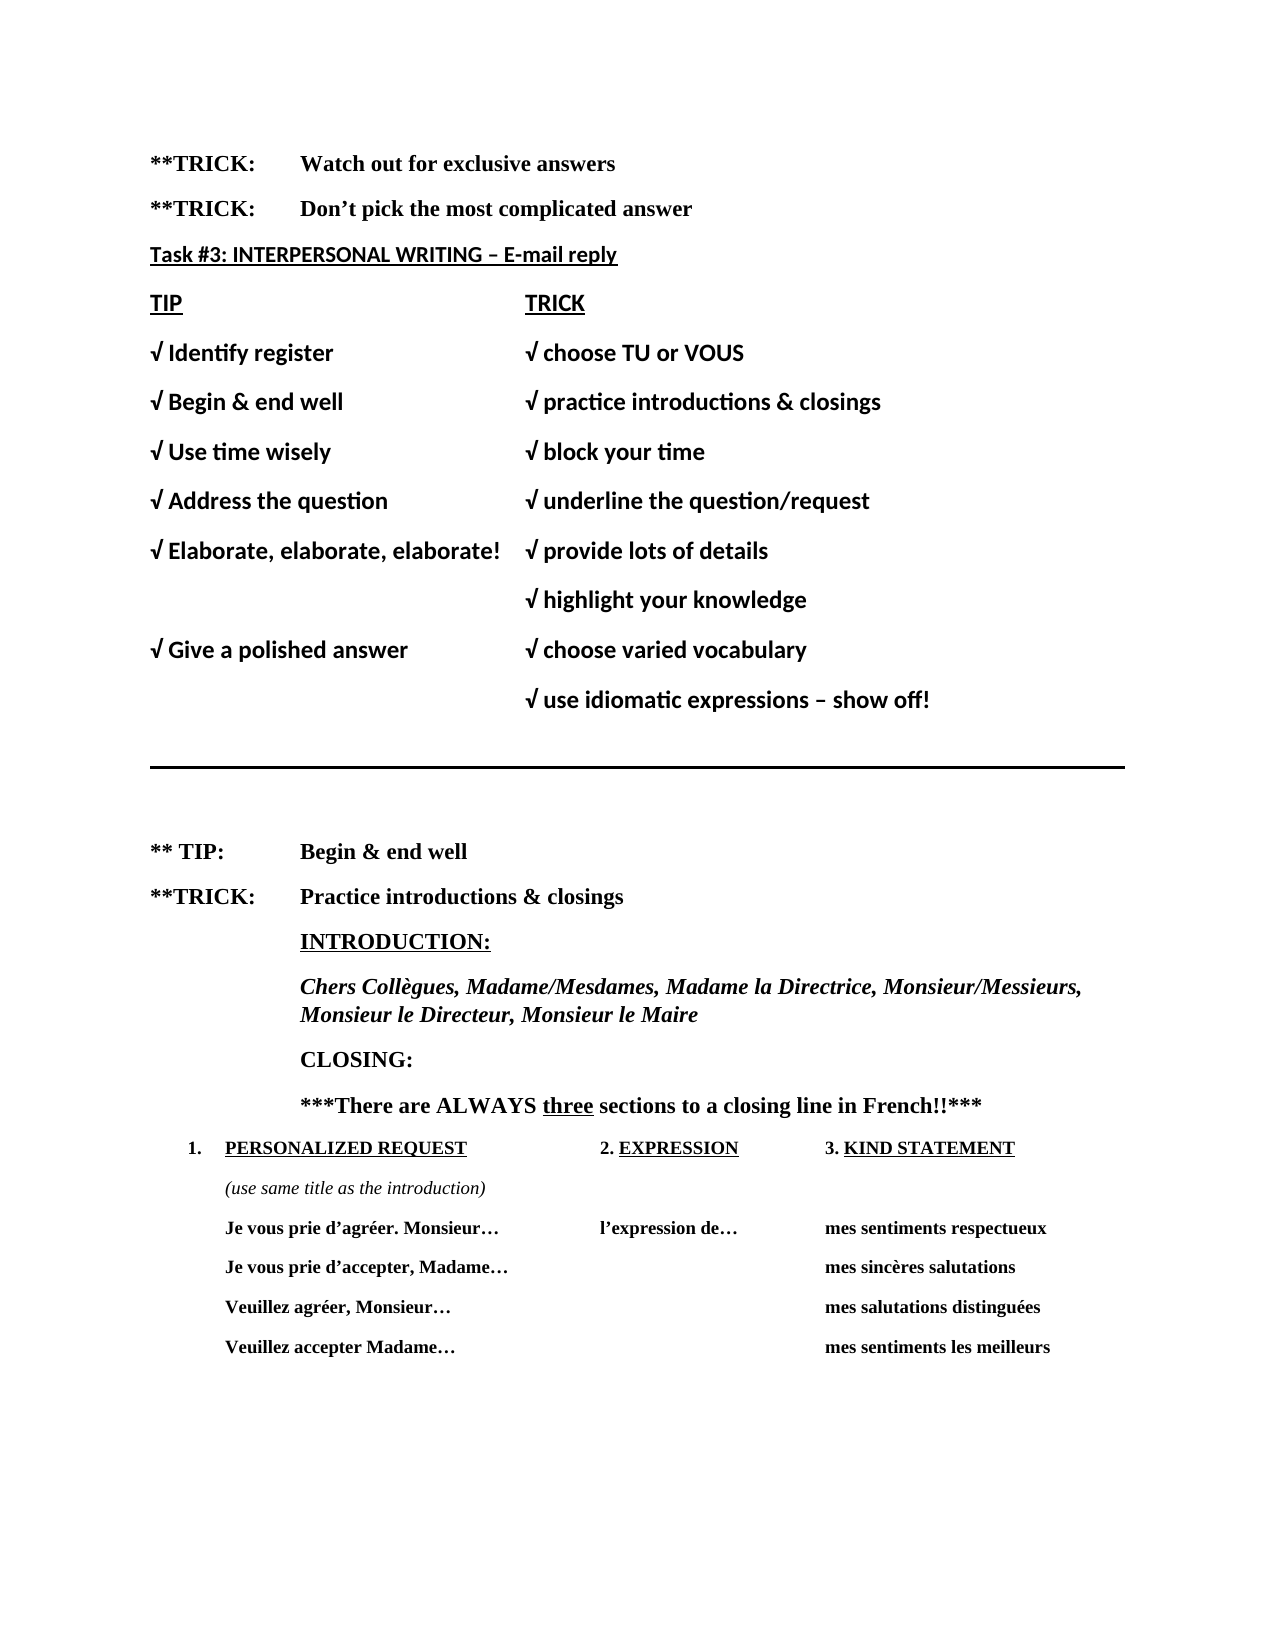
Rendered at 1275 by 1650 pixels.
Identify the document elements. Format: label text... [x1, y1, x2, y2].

text **TRICK: Watch out for exclusive answers [150, 150, 1125, 176]
list PERSONALIZED REQUEST 2. EXPRESSION 3. KIND STATEMENT [187, 1137, 1125, 1158]
text √ Address the question √ underline the question/request [150, 485, 1125, 516]
text ***There are ALWAYS three sections to a closing line in French!!*** [300, 1092, 1125, 1118]
text √ Use time wisely √ block your time [150, 436, 1125, 466]
text **TRICK: Practice introductions & closings [150, 883, 1125, 909]
text (use same title as the introduction) [150, 1177, 1125, 1198]
text Veuillez accepter Madame… mes sentiments les meilleurs [150, 1336, 1125, 1358]
text √ Identify register √ choose TU or VOUS [150, 337, 1125, 367]
text √ use idiomatic expressions – show off! [150, 684, 1125, 714]
text **TRICK: Don’t pick the most complicated answer [150, 195, 1125, 221]
text Je vous prie d’agréer. Monsieur… l’expression de… mes sentiments respectueux [150, 1217, 1125, 1238]
text Task #3: INTERPERSONAL WRITING – E-mail reply [150, 240, 1125, 268]
text TIP TRICK [150, 287, 1125, 318]
text CLOSING: [300, 1047, 1125, 1073]
text Veuillez agréer, Monsieur… mes salutations distinguées [150, 1296, 1125, 1318]
text √ Elaborate, elaborate, elaborate! √ provide lots of details [150, 535, 1125, 566]
text √ highlight your knowledge [150, 584, 1125, 615]
text ** TIP: Begin & end well [150, 838, 1125, 864]
text √ Give a polished answer √ choose varied vocabulary [150, 634, 1125, 665]
text INTRODUCTION: [150, 928, 1125, 954]
text √ Begin & end well √ practice introductions & closings [150, 386, 1125, 417]
text Chers Collègues, Madame/Mesdames, Madame la Directrice, Monsieur/Messieurs, Monsieur le Directeur, Monsieur le Maire [300, 973, 1125, 1028]
text Je vous prie d’accepter, Madame… mes sincères salutations [150, 1256, 1125, 1278]
